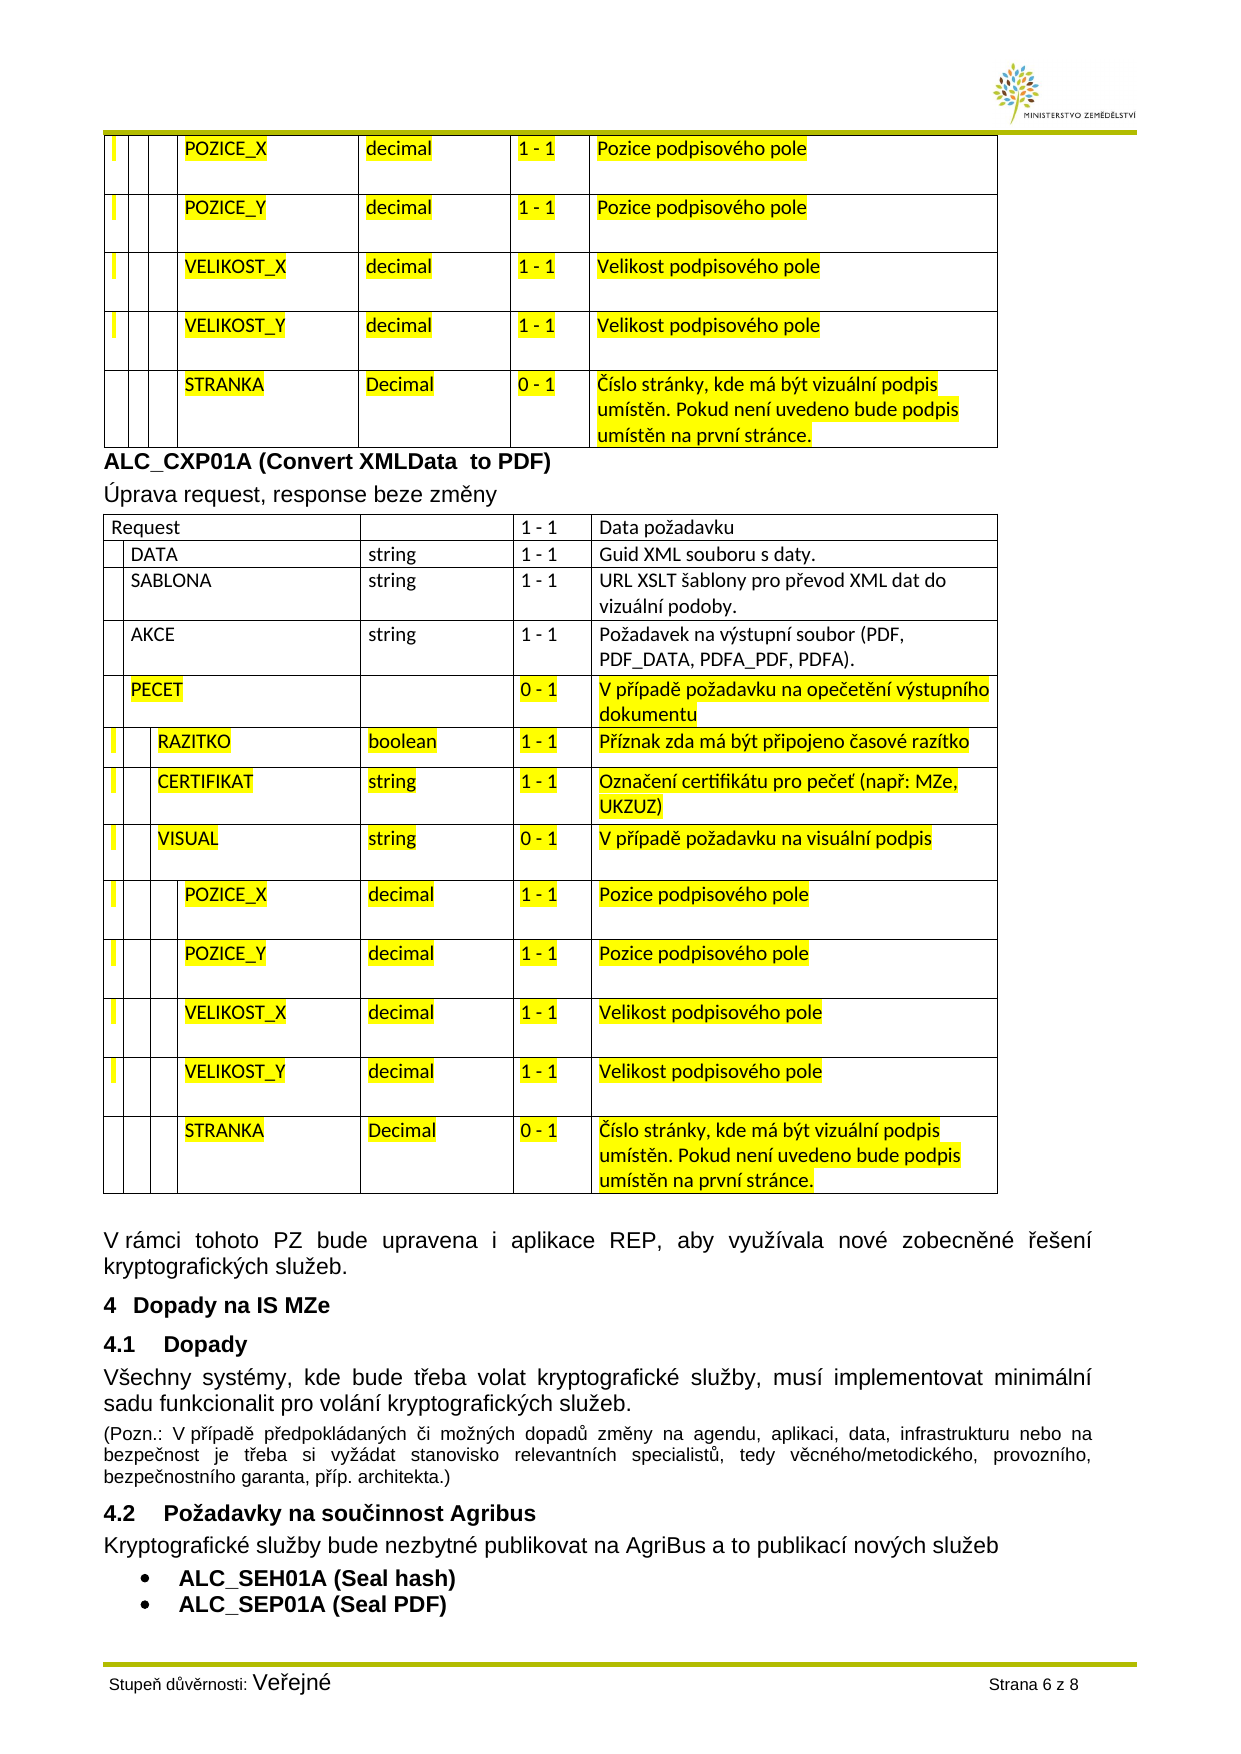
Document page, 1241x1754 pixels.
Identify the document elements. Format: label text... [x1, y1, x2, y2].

table_cell Velikost podpisového pole [590, 253, 997, 311]
table_cell POZICE_Y [178, 940, 360, 998]
table_cell 0 - 1 [511, 371, 589, 447]
table_cell VELIKOST_Y [178, 1058, 360, 1116]
table_cell 0 - 1 [514, 1117, 591, 1193]
table_header [361, 515, 513, 540]
table_cell STRANKA [178, 1117, 360, 1193]
table_cell CERTIFIKAT [151, 768, 360, 824]
table_header 1 - 1 [514, 515, 591, 540]
table_cell 1 - 1 [514, 621, 591, 675]
table_cell Pozice podpisového pole [592, 940, 997, 998]
table_cell [149, 195, 177, 252]
table_cell [129, 253, 148, 311]
text V rámci tohoto PZ bude upravena i aplikace REP, aby využívala nové zobecněné řešení kryptografických služeb. [103, 1227, 1092, 1279]
text (Pozn.: V případě předpokládaných či možných dopadů změny na agendu, aplikaci, data, infrastrukturu nebo na bezpečnost je třeba si vyžádat stanovisko relevantních specialistů, tedy věcného/metodického, provozního, bezpečnostního garanta, příp. architekta.) [103, 1422, 1092, 1487]
table_cell string [361, 541, 513, 567]
table_cell Decimal [361, 1117, 513, 1193]
table_cell decimal [359, 312, 510, 370]
text Všechny systémy, kde bude třeba volat kryptografické služby, musí implementovat minimální sadu funkcionalit pro volání kryptografických služeb. [103, 1363, 1092, 1416]
table_cell [104, 825, 123, 880]
table_cell 1 - 1 [511, 195, 589, 252]
table_cell [124, 768, 150, 824]
table_cell Guid XML souboru s daty. [592, 541, 997, 567]
table_cell 1 - 1 [514, 1058, 591, 1116]
table_cell Příznak zda má být připojeno časové razítko [592, 728, 997, 767]
list ALC_SEH01A (Seal hash) [141, 1565, 1092, 1591]
table_cell 1 - 1 [514, 541, 591, 567]
table_cell [105, 253, 128, 311]
table_cell [104, 728, 123, 767]
table_cell [124, 1058, 150, 1116]
table_cell 1 - 1 [511, 136, 589, 193]
table_cell [129, 371, 148, 447]
table_cell V případě požadavku na opečetění výstupního dokumentu [697, 676, 997, 727]
table_cell [149, 136, 177, 193]
table_cell [129, 136, 148, 193]
table_cell [129, 312, 148, 370]
table_header Request [104, 515, 360, 540]
table_cell [104, 881, 123, 939]
table_cell [104, 768, 123, 824]
table_cell [124, 728, 150, 767]
text Úprava request, response beze změny [103, 481, 1092, 507]
table_cell STRANKA [178, 371, 358, 447]
table_cell POZICE_Y [178, 195, 358, 252]
table_cell 1 - 1 [514, 881, 591, 939]
table_cell decimal [359, 195, 510, 252]
table_cell [104, 1117, 123, 1193]
table_cell Velikost podpisového pole [590, 312, 997, 370]
table_cell [151, 999, 177, 1057]
table_cell [149, 312, 177, 370]
subtitle Požadavky na součinnost Agribus [103, 1499, 1092, 1526]
table_cell V případě požadavku na visuální podpis [592, 825, 997, 880]
table_cell decimal [359, 253, 510, 311]
table_cell [124, 940, 150, 998]
table_cell string [361, 768, 513, 824]
table_cell VELIKOST_Y [178, 312, 358, 370]
table_header Data požadavku [592, 515, 997, 540]
table_cell decimal [361, 940, 513, 998]
table_cell decimal [361, 1058, 513, 1116]
table_cell [104, 676, 123, 727]
table_cell [104, 999, 123, 1057]
table_cell [151, 1058, 177, 1116]
table_cell PECET [124, 676, 360, 727]
table_cell [124, 999, 150, 1057]
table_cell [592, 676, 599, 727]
table_cell [105, 371, 128, 447]
table_cell decimal [361, 881, 513, 939]
table_cell Číslo stránky, kde má být vizuální podpis umístěn. Pokud není uvedeno bude podpis umístěn na první stránce. [814, 1117, 997, 1193]
table_cell [124, 825, 150, 880]
table_cell 1 - 1 [514, 568, 591, 620]
table_cell string [361, 568, 513, 620]
table_cell [149, 371, 177, 447]
table_cell [104, 1058, 123, 1116]
table_cell SABLONA [124, 568, 360, 620]
list ALC_SEP01A (Seal PDF) [141, 1591, 1092, 1617]
table_cell Požadavek na výstupní soubor (PDF, PDF_DATA, PDFA_PDF, PDFA). [592, 621, 997, 675]
table_cell DATA [124, 541, 360, 567]
table_cell 1 - 1 [514, 999, 591, 1057]
table_cell [124, 881, 150, 939]
table_cell decimal [359, 136, 510, 193]
table_cell [151, 940, 177, 998]
table_cell VELIKOST_X [178, 253, 358, 311]
text Kryptografické služby bude nezbytné publikovat na AgriBus a to publikací nových služeb [103, 1532, 1092, 1558]
table_cell [151, 1117, 177, 1193]
subtitle Dopady na IS MZe [103, 1292, 1092, 1318]
text ALC_CXP01A (Convert XMLData to PDF) [103, 448, 1092, 475]
table_cell boolean [361, 728, 513, 767]
table_cell [104, 541, 123, 567]
table_cell POZICE_X [178, 881, 360, 939]
table_cell Velikost podpisového pole [592, 1058, 997, 1116]
table_cell [105, 312, 128, 370]
subtitle Dopady [103, 1331, 1092, 1357]
table_cell string [361, 621, 513, 675]
table_cell AKCE [124, 621, 360, 675]
table_cell [124, 1117, 150, 1193]
table_cell 0 - 1 [514, 676, 591, 727]
table_cell Pozice podpisového pole [592, 881, 997, 939]
table_cell [151, 881, 177, 939]
table_cell VISUAL [151, 825, 360, 880]
table_cell Pozice podpisového pole [590, 136, 997, 193]
table_cell 1 - 1 [514, 728, 591, 767]
table_cell 1 - 1 [511, 312, 589, 370]
table_cell VELIKOST_X [178, 999, 360, 1057]
table_cell Pozice podpisového pole [590, 195, 997, 252]
table_cell decimal [361, 999, 513, 1057]
table_cell 1 - 1 [514, 768, 591, 824]
table_cell [129, 195, 148, 252]
table_cell Označení certifikátu pro pečeť (např: MZe, UKZUZ) [592, 768, 997, 824]
table_cell [104, 940, 123, 998]
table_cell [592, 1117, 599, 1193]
table_cell string [361, 825, 513, 880]
table_cell Číslo stránky, kde má být vizuální podpis umístěn. Pokud není uvedeno bude podpis umístěn na první stránce. [812, 371, 997, 447]
table_cell [104, 621, 123, 675]
table_cell POZICE_X [178, 136, 358, 193]
table_cell 0 - 1 [514, 825, 591, 880]
picture [991, 59, 1138, 128]
table_cell RAZITKO [151, 728, 360, 767]
table_cell URL XSLT šablony pro převod XML dat do vizuální podoby. [592, 568, 997, 620]
table_cell [104, 568, 123, 620]
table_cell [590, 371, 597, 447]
table_cell [105, 136, 128, 193]
table_cell [361, 676, 513, 727]
table_cell Velikost podpisového pole [592, 999, 997, 1057]
table_cell [149, 253, 177, 311]
table_cell [105, 195, 128, 252]
table_cell 1 - 1 [514, 940, 591, 998]
table_cell Decimal [359, 371, 510, 447]
table_cell 1 - 1 [511, 253, 589, 311]
